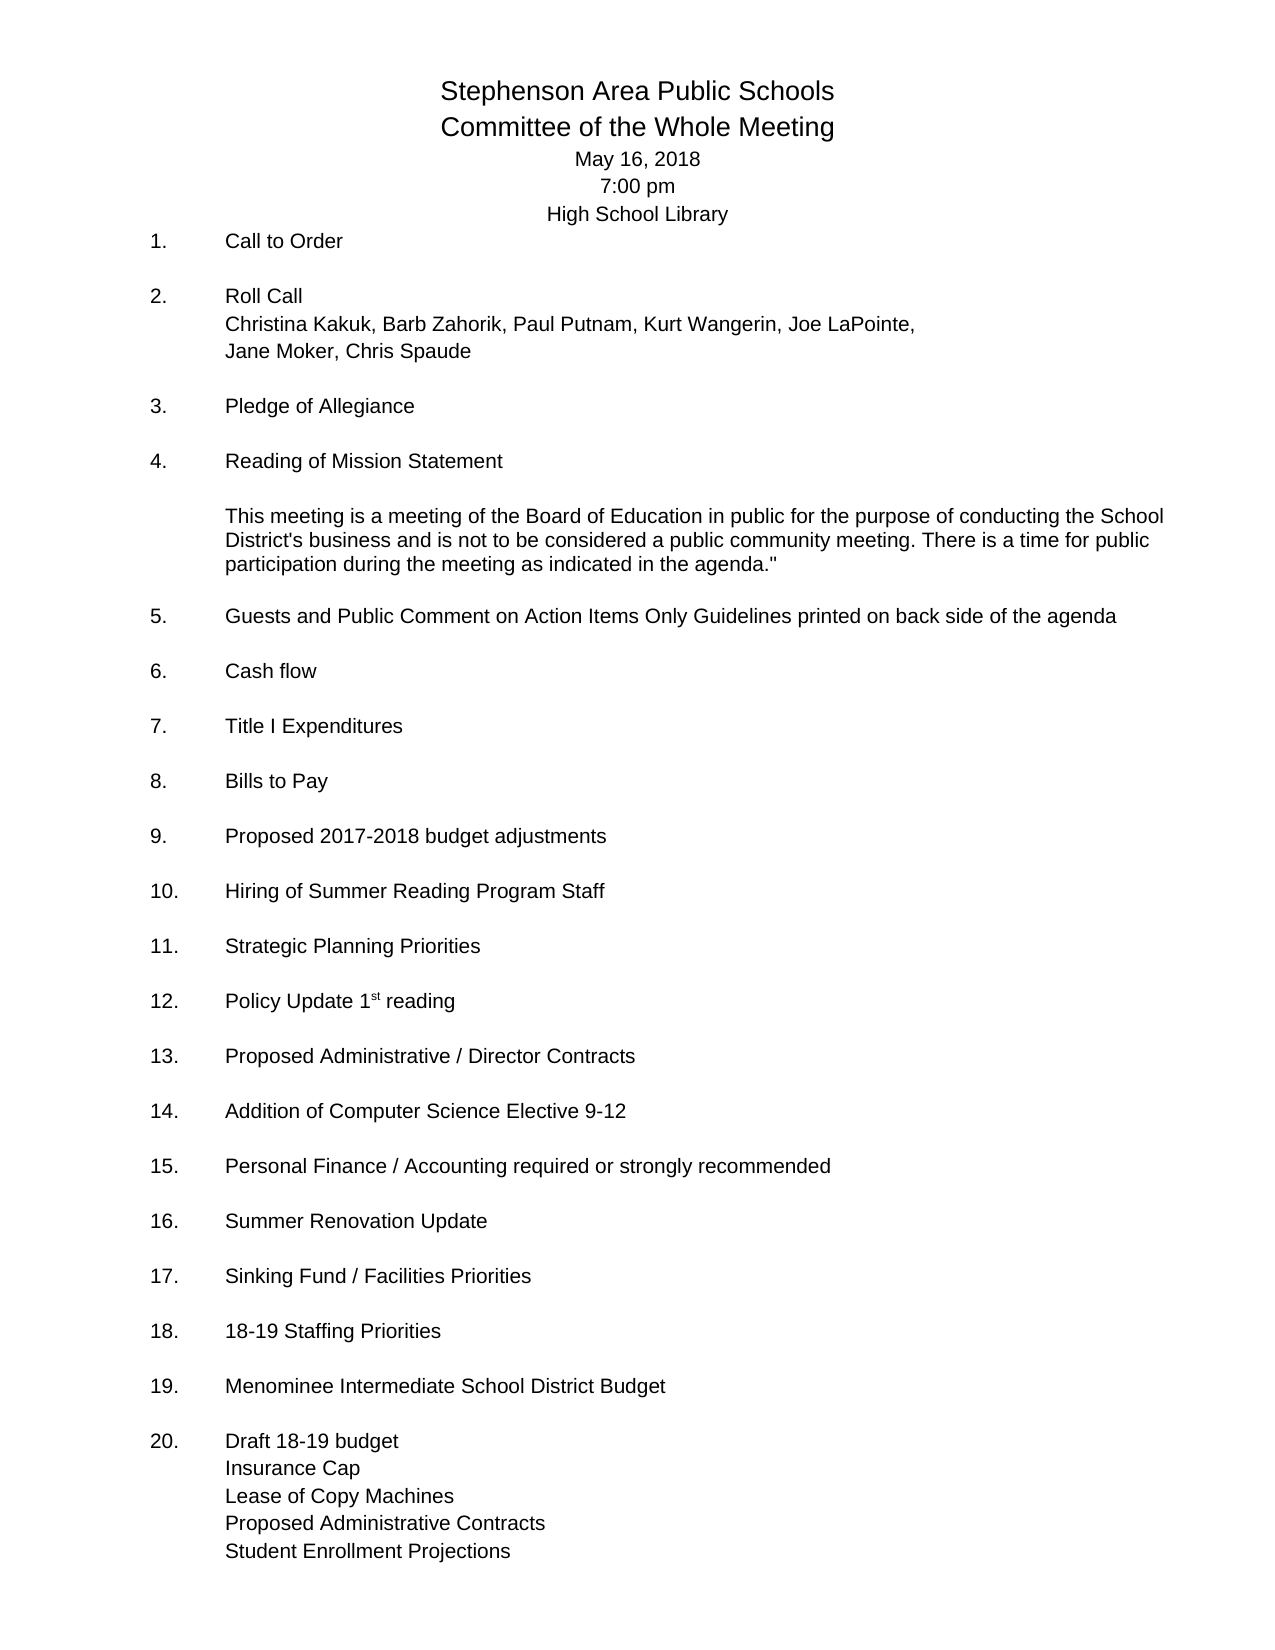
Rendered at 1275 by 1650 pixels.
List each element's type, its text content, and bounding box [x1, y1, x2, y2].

text 20. Draft 18-19 budget [150, 1429, 1200, 1453]
text 12. Policy Update 1st reading [150, 989, 1200, 1013]
text 7. Title I Expenditures [150, 714, 1200, 738]
text 1. Call to Order [75, 229, 1200, 253]
text Lease of Copy Machines [150, 1484, 1200, 1508]
text 16. Summer Renovation Update [150, 1209, 1200, 1233]
text This meeting is a meeting of the Board of Education in public for the purpose of conducting the School District's business and is not to be considered a public community meeting. There is a time for public participation during the meeting as indicated in the agenda." [225, 504, 1200, 576]
text Christina Kakuk, Barb Zahorik, Paul Putnam, Kurt Wangerin, Joe LaPointe, [150, 312, 1200, 336]
text 6. Cash flow [75, 659, 1200, 683]
text 15. Personal Finance / Accounting required or strongly recommended [150, 1154, 1200, 1178]
text 18. 18-19 Staffing Priorities [150, 1319, 1200, 1343]
text 3. Pledge of Allegiance [150, 394, 1200, 418]
text Student Enrollment Projections [150, 1539, 1200, 1563]
text Proposed Administrative Contracts [150, 1511, 1200, 1535]
text 17. Sinking Fund / Facilities Priorities [150, 1264, 1200, 1288]
text 19. Menominee Intermediate School District Budget [150, 1374, 1200, 1398]
text 13. Proposed Administrative / Director Contracts [150, 1044, 1200, 1068]
text 14. Addition of Computer Science Elective 9-12 [150, 1099, 1200, 1123]
text 9. Proposed 2017-2018 budget adjustments [150, 824, 1200, 848]
text May 16, 2018 [75, 147, 1200, 171]
text 2. Roll Call [75, 284, 1200, 308]
text 8. Bills to Pay [150, 769, 1200, 793]
text 4. Reading of Mission Statement [150, 449, 1200, 473]
text 10. Hiring of Summer Reading Program Staff [150, 879, 1200, 903]
text 7:00 pm [75, 174, 1200, 198]
text Committee of the Whole Meeting [75, 111, 1200, 142]
text Jane Moker, Chris Spaude [150, 339, 1200, 363]
text High School Library [75, 202, 1200, 226]
text Insurance Cap [150, 1456, 1200, 1480]
text 5. Guests and Public Comment on Action Items Only Guidelines printed on back side of the agenda [75, 604, 1200, 628]
text Stephenson Area Public Schools [75, 75, 1200, 106]
text 11. Strategic Planning Priorities [150, 934, 1200, 958]
